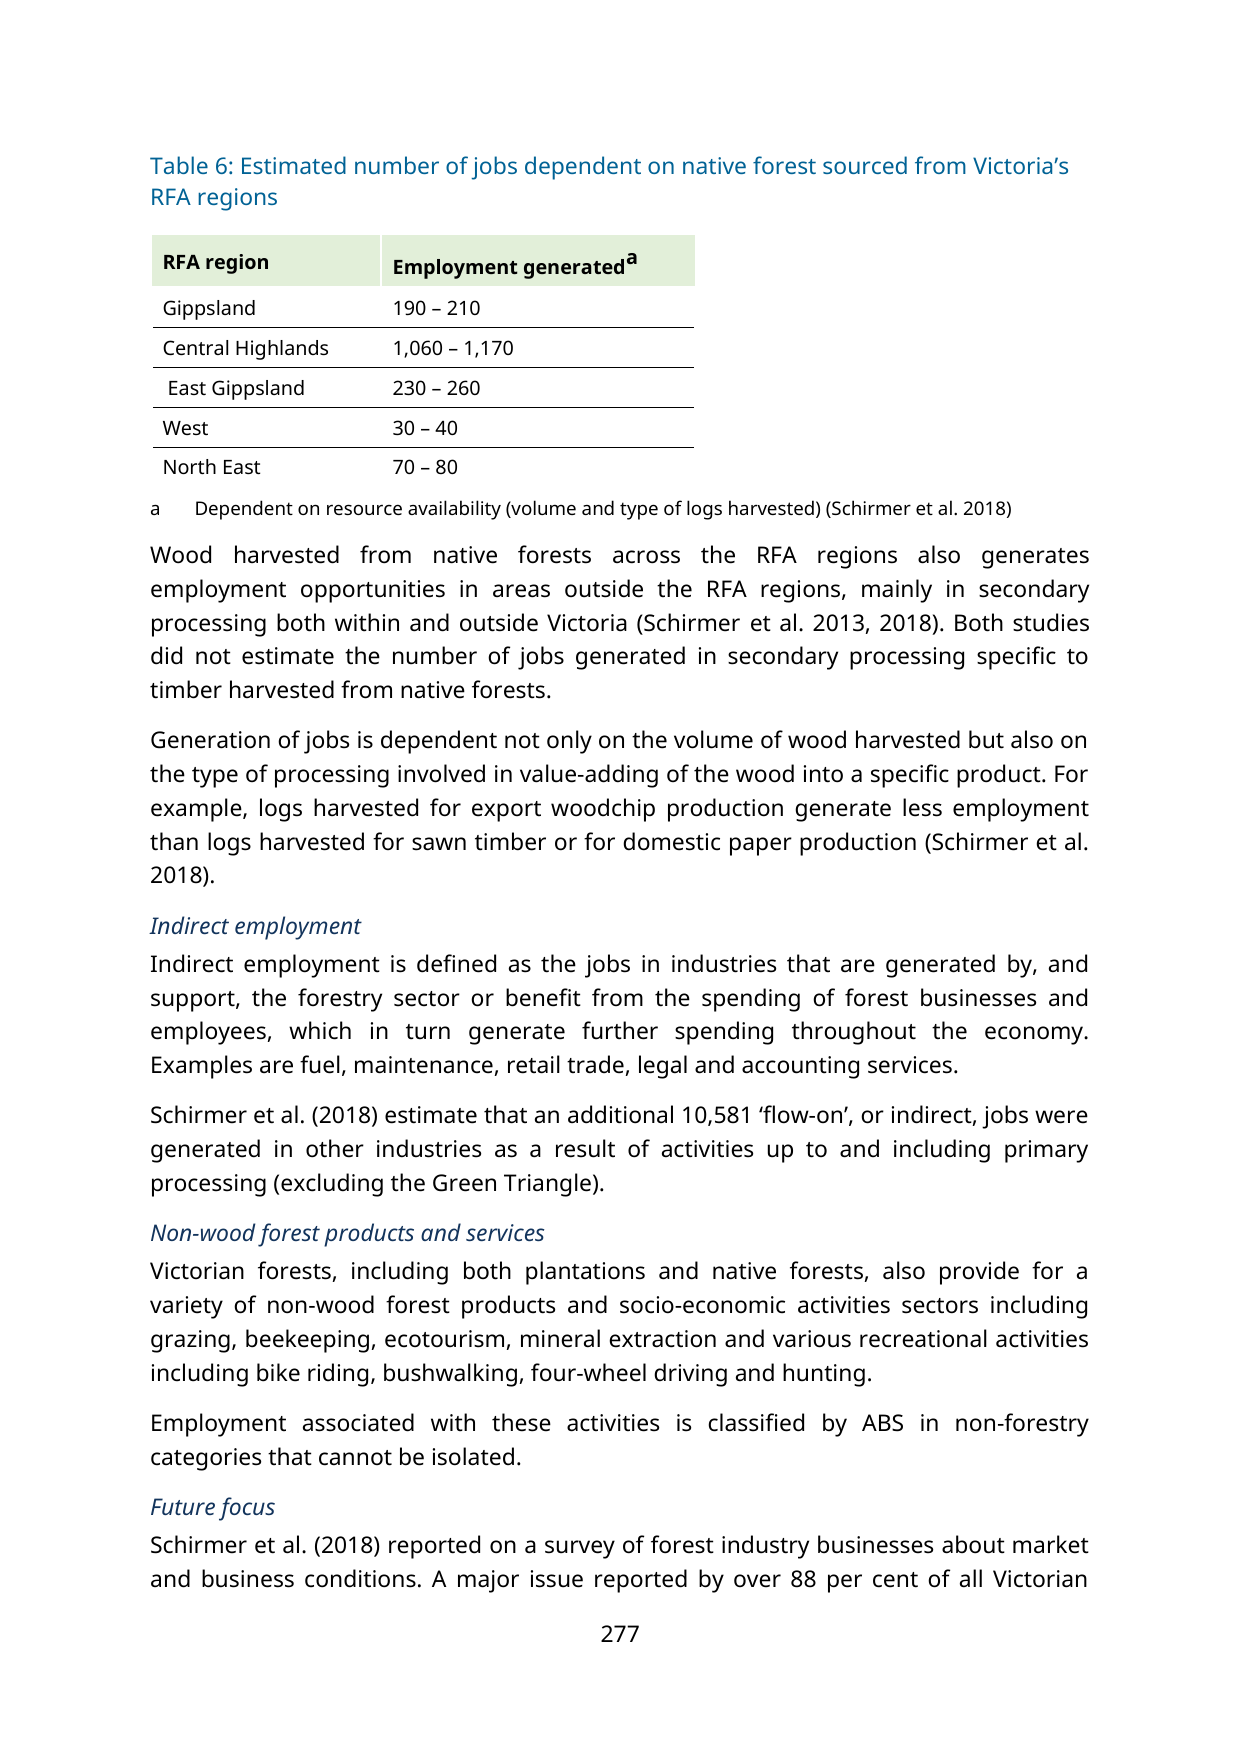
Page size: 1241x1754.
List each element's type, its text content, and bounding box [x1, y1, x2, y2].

text a Dependent on resource availability (volume and type of logs harvested) (Schirmer et al. 2018) [150, 495, 1090, 520]
table_cell 1,060 – 1,170 [381, 327, 696, 367]
table_cell 30 – 40 [381, 407, 696, 447]
table_cell West [151, 407, 381, 447]
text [150, 1529, 1090, 1594]
text Future focus [150, 1491, 1090, 1522]
text Schirmer et al. (2018) estimate that an additional 10,581 ‘flow-on’, or indirect, jobs were generated in other industries as a result of activities up to and including primary processing (excluding the Green Triangle). [150, 1099, 1090, 1198]
text Indirect employment [150, 910, 1090, 941]
text Non-wood forest products and services [150, 1217, 1090, 1249]
table_cell East Gippsland [151, 367, 381, 407]
table_cell Central Highlands [151, 327, 381, 367]
text Generation of jobs is dependent not only on the volume of wood harvested but also on the type of processing involved in value-adding of the wood into a specific product. For example, logs harvested for export woodchip production generate less employment than logs harvested for sawn timber or for domestic paper production (Schirmer et al. 2018). [150, 724, 1090, 891]
table_cell 70 – 80 [381, 447, 696, 487]
table_cell 190 – 210 [381, 288, 696, 327]
text Employment associated with these activities is classified by ABS in non-forestry categories that cannot be isolated. [150, 1407, 1090, 1472]
table_header RFA region [152, 235, 380, 286]
table_cell Gippsland [151, 288, 381, 327]
text Indirect employment is defined as the jobs in industries that are generated by, and support, the forestry sector or benefit from the spending of forest businesses and employees, which in turn generate further spending throughout the economy. Examples are fuel, maintenance, retail trade, legal and accounting services. [150, 948, 1090, 1080]
table_cell 230 – 260 [381, 367, 696, 407]
text Victorian forests, including both plantations and native forests, also provide for a variety of non-wood forest products and socio-economic activities sectors including grazing, beekeeping, ecotourism, mineral extraction and various recreational activities including bike riding, bushwalking, four-wheel driving and hunting. [150, 1255, 1090, 1388]
text Wood harvested from native forests across the RFA regions also generates employment opportunities in areas outside the RFA regions, mainly in secondary processing both within and outside Victoria (Schirmer et al. 2013, 2018). Both studies did not estimate the number of jobs generated in secondary processing specific to timber harvested from native forests. [150, 539, 1090, 705]
table_header Employment generateda [382, 235, 695, 286]
table_cell North East [151, 447, 381, 487]
